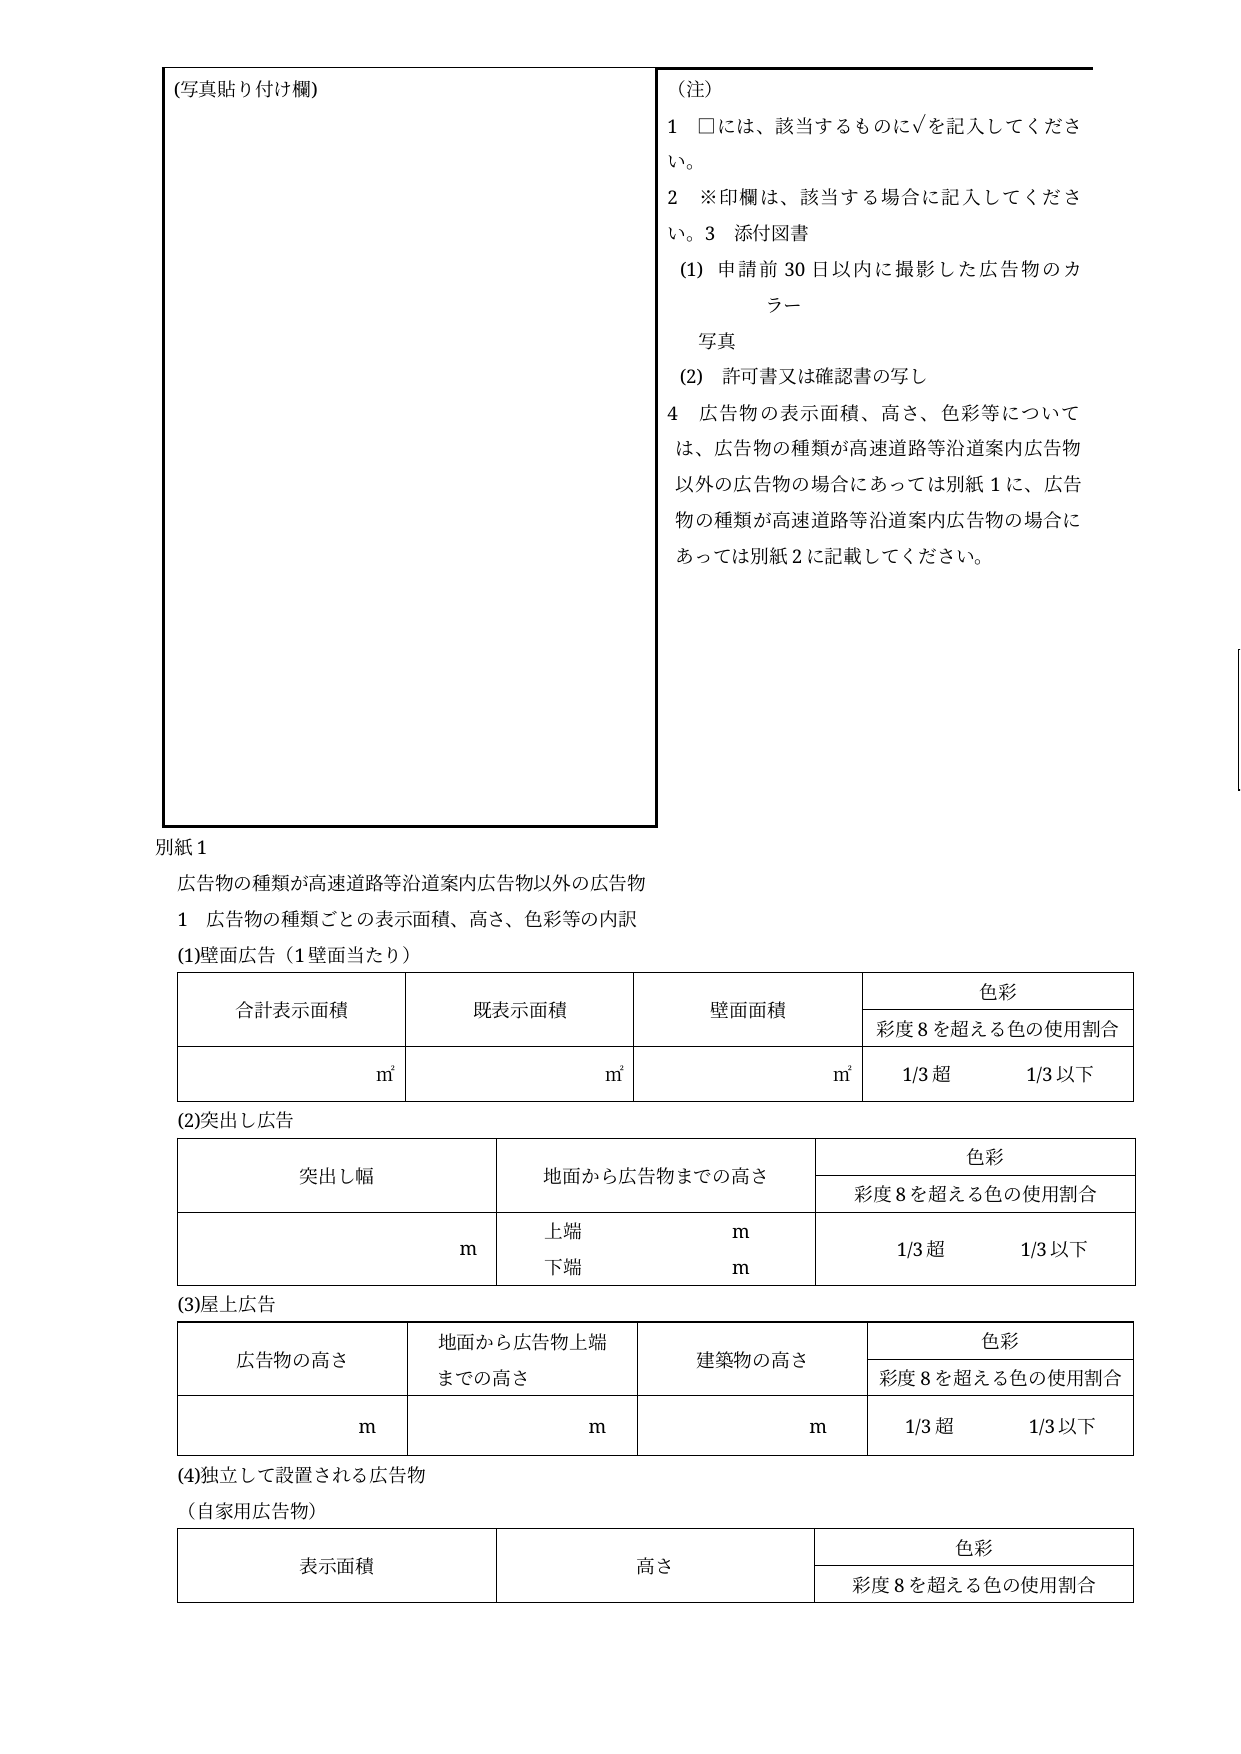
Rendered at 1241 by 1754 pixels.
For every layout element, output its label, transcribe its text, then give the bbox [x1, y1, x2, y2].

table_cell m [638, 1396, 867, 1455]
table_header 地面から広告物までの高さ [497, 1139, 815, 1212]
table_cell 彩度8を超える色の使用割合 [863, 1010, 1133, 1046]
text (1)壁面広告（1壁面当たり） [177, 936, 1092, 972]
table_cell ㎡ [634, 1047, 862, 1101]
table_cell 1/3超 1/3以下 [816, 1213, 1135, 1284]
table_header 色彩 [863, 973, 1133, 1009]
table_cell m [178, 1396, 407, 1455]
table_header 色彩 [816, 1139, 1135, 1174]
table_cell m [178, 1213, 496, 1284]
text (3)屋上広告 [177, 1286, 1092, 1321]
table_cell 彩度8を超える色の使用割合 [816, 1176, 1135, 1212]
table_header 建築物の高さ [638, 1323, 867, 1395]
table_header 既表示面積 [406, 973, 633, 1046]
table_header 高さ [497, 1529, 814, 1602]
table_header 色彩 [815, 1529, 1133, 1565]
table_cell 1/3超 1/3以下 [868, 1396, 1133, 1455]
table_cell 彩度8を超える色の使用割合 [868, 1360, 1133, 1395]
table_cell （注） 1 □には、該当するものに✓を記入してください。 2 ※印欄は、該当する場合に記入してください。3 添付図書 申請前30日以内に撮影した広告物のカラー 写真 (2) 許可書又は確認書の写し 4 広告物の表示面積、高さ、色彩等については、広告物の種類が高速道路等沿道案内広告物以外の広告物の場合にあっては別紙1に、広告物の種類が高速道路等沿道案内広告物の場合にあっては別紙2に記載してください。 [658, 70, 1092, 825]
table_header 広告物の高さ [178, 1323, 407, 1395]
table_cell 彩度8を超える色の使用割合 [815, 1566, 1133, 1602]
table_header 合計表示面積 [178, 973, 405, 1046]
table_cell m [408, 1396, 637, 1455]
text (4)独立して設置される広告物 [177, 1456, 1092, 1492]
text 別紙1 [155, 828, 1092, 864]
table_header 壁面面積 [634, 973, 862, 1046]
table_header 突出し幅 [178, 1139, 496, 1212]
table_header 色彩 [868, 1323, 1133, 1358]
table_cell 1/3超 1/3以下 [863, 1047, 1133, 1101]
table_cell 上端 m 下端 m [497, 1213, 815, 1284]
table_cell ㎡ [178, 1047, 405, 1101]
table_header 地面から広告物上端 までの高さ [408, 1323, 637, 1395]
text 広告物の種類が高速道路等沿道案内広告物以外の広告物 [177, 864, 1092, 900]
table_header 表示面積 [178, 1529, 496, 1602]
table_cell ㎡ [406, 1047, 633, 1101]
text 1 広告物の種類ごとの表示面積、高さ、色彩等の内訳 [177, 900, 1092, 936]
table_cell (写真貼り付け欄) [165, 68, 655, 825]
text (2)突出し広告 [177, 1102, 1092, 1138]
text （自家用広告物） [177, 1492, 1092, 1528]
